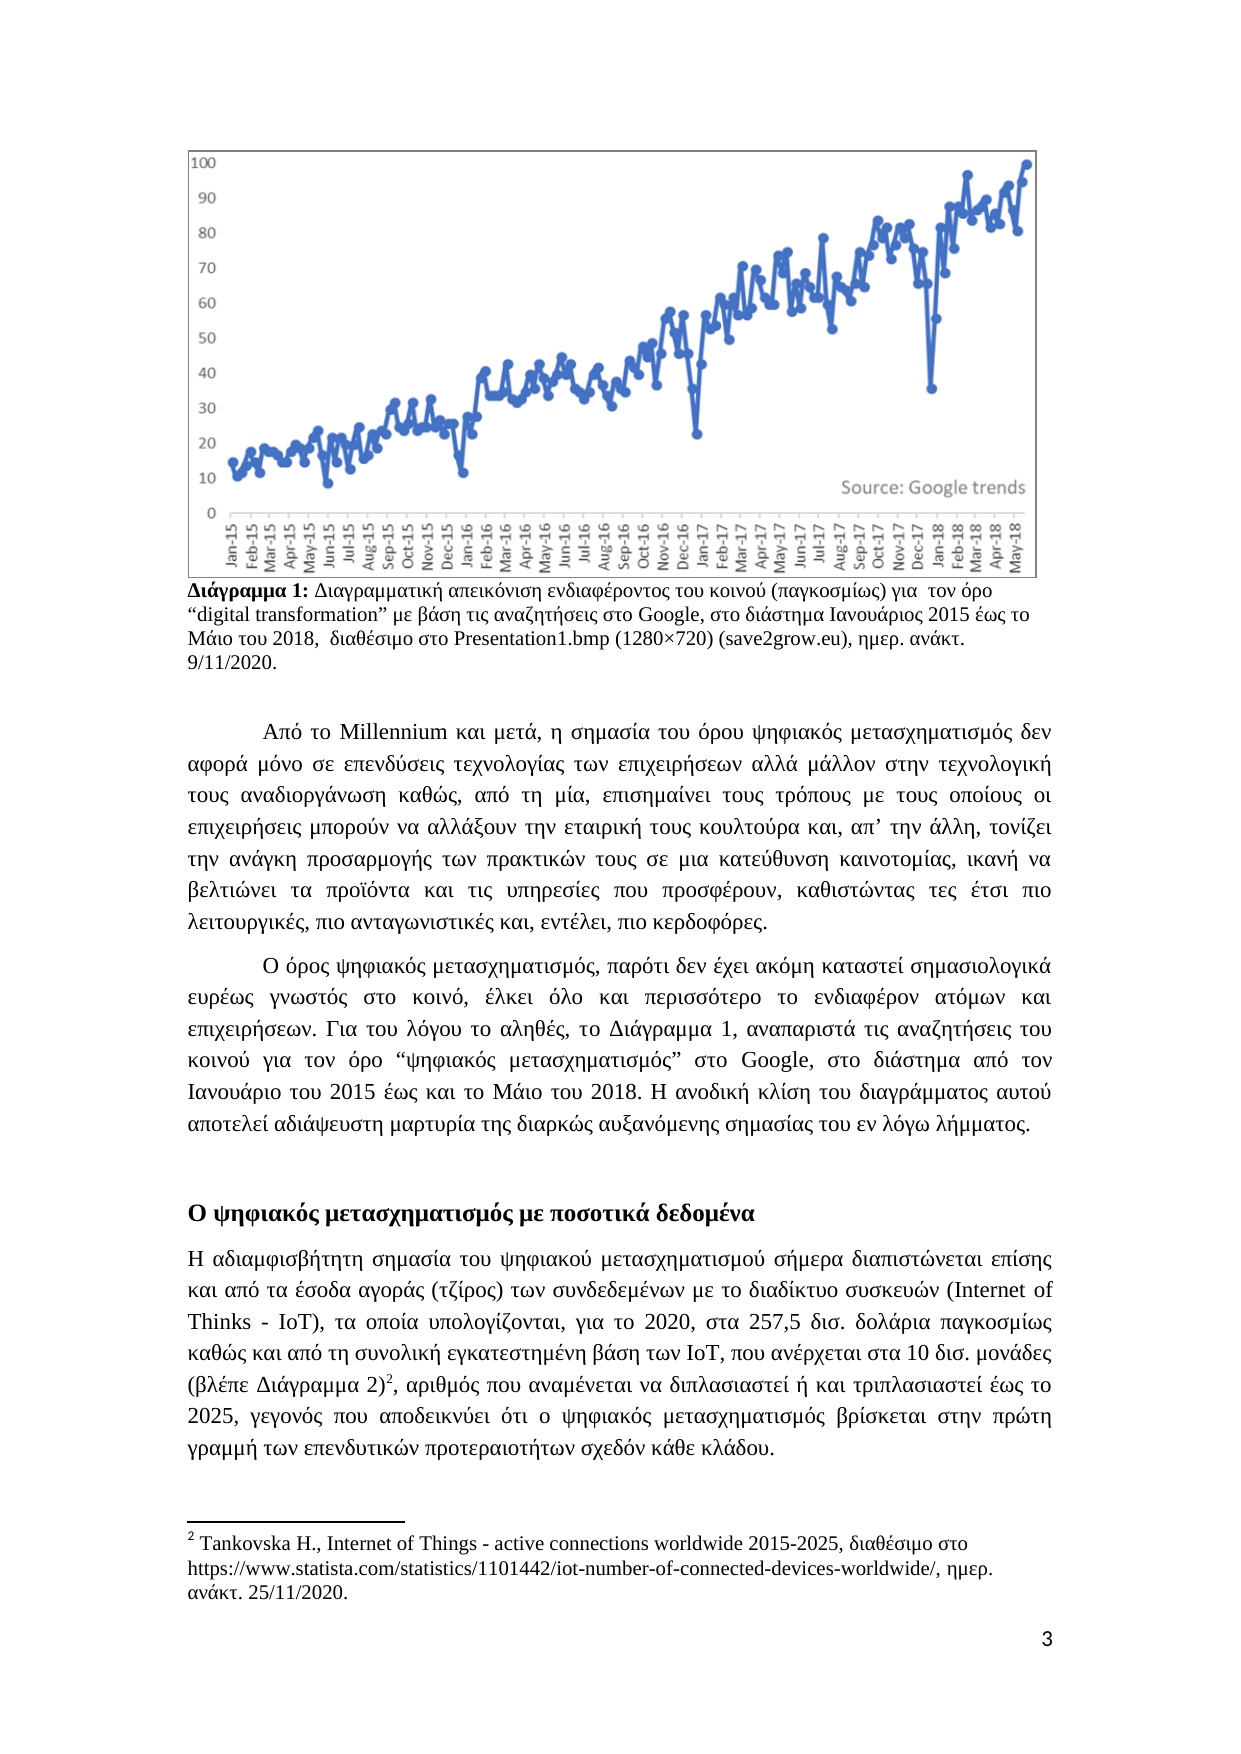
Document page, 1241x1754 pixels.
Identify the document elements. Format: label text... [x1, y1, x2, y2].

text Ο όρος ψηφιακός μετασχηματισμός, παρότι δεν έχει ακόμη καταστεί σημασιολογικά ευρέως γνωστός στο κοινό, έλκει όλο και περισσότερο το ενδιαφέρον ατόμων και επιχειρήσεων. Για του λόγου το αληθές, τo Διάγραμμα 1, αναπαριστά τις αναζητήσεις του κοινού για τον όρο “ψηφιακός μετασχηματισμός” στο Google, στο διάστημα από τον Ιανουάριο του 2015 έως και το Μάιο του 2018. Η ανοδική κλίση του διαγράμματος αυτού αποτελεί αδιάψευστη μαρτυρία της διαρκώς αυξανόμενης σημασίας του εν λόγω λήμματος. [187, 952, 1053, 1136]
text Διάγραμμα 1: Διαγραμματική απεικόνιση ενδιαφέροντος του κοινού (παγκοσμίως) για τον όρο “digital transformation” με βάση τις αναζητήσεις στο Google, στο διάστημα Ιανουάριος 2015 έως το Μάιο του 2018, διαθέσιμο στο Presentation1.bmp (1280×720) (save2grow.eu), ημερ. ανάκτ. 9/11/2020. [187, 578, 1053, 674]
picture [189, 152, 1035, 577]
text Ο ψηφιακός μετασχηματισμός με ποσοτικά δεδομένα [187, 1198, 1053, 1227]
text Η αδιαμφισβήτητη σημασία του ψηφιακού μετασχηματισμού σήμερα διαπιστώνεται επίσης και από τα έσοδα αγοράς (τζίρος) των συνδεδεμένων με το διαδίκτυο συσκευών (Internet of Thinks - IoT), τα οποία υπολογίζονται, για το 2020, στα 257,5 δισ. δολάρια παγκοσμίως καθώς και από τη συνολική εγκατεστημένη βάση των IoT, που ανέρχεται στα 10 δισ. μονάδες (βλέπε Διάγραμμα 2), αριθμός που αναμένεται να διπλασιαστεί ή και τριπλασιαστεί έως το 2025, γεγονός που αποδεικνύει ότι ο ψηφιακός μετασχηματισμός βρίσκεται στην πρώτη γραμμή των επενδυτικών προτεραιοτήτων σχεδόν κάθε κλάδου. [187, 1245, 1053, 1461]
text Από το Millennium και μετά, η σημασία του όρου ψηφιακός μετασχηματισμός δεν αφορά μόνο σε επενδύσεις τεχνολογίας των επιχειρήσεων αλλά μάλλον στην τεχνολογική τους αναδιοργάνωση καθώς, από τη μία, επισημαίνει τους τρόπους με τους οποίους οι επιχειρήσεις μπορούν να αλλάξουν την εταιρική τους κουλτούρα και, απ’ την άλλη, τονίζει την ανάγκη προσαρμογής των πρακτικών τους σε μια κατεύθυνση καινοτομίας, ικανή να βελτιώνει τα προϊόντα και τις υπηρεσίες που προσφέρουν, καθιστώντας τες έτσι πιο λειτουργικές, πιο ανταγωνιστικές και, εντέλει, πιο κερδοφόρες. [187, 718, 1053, 934]
